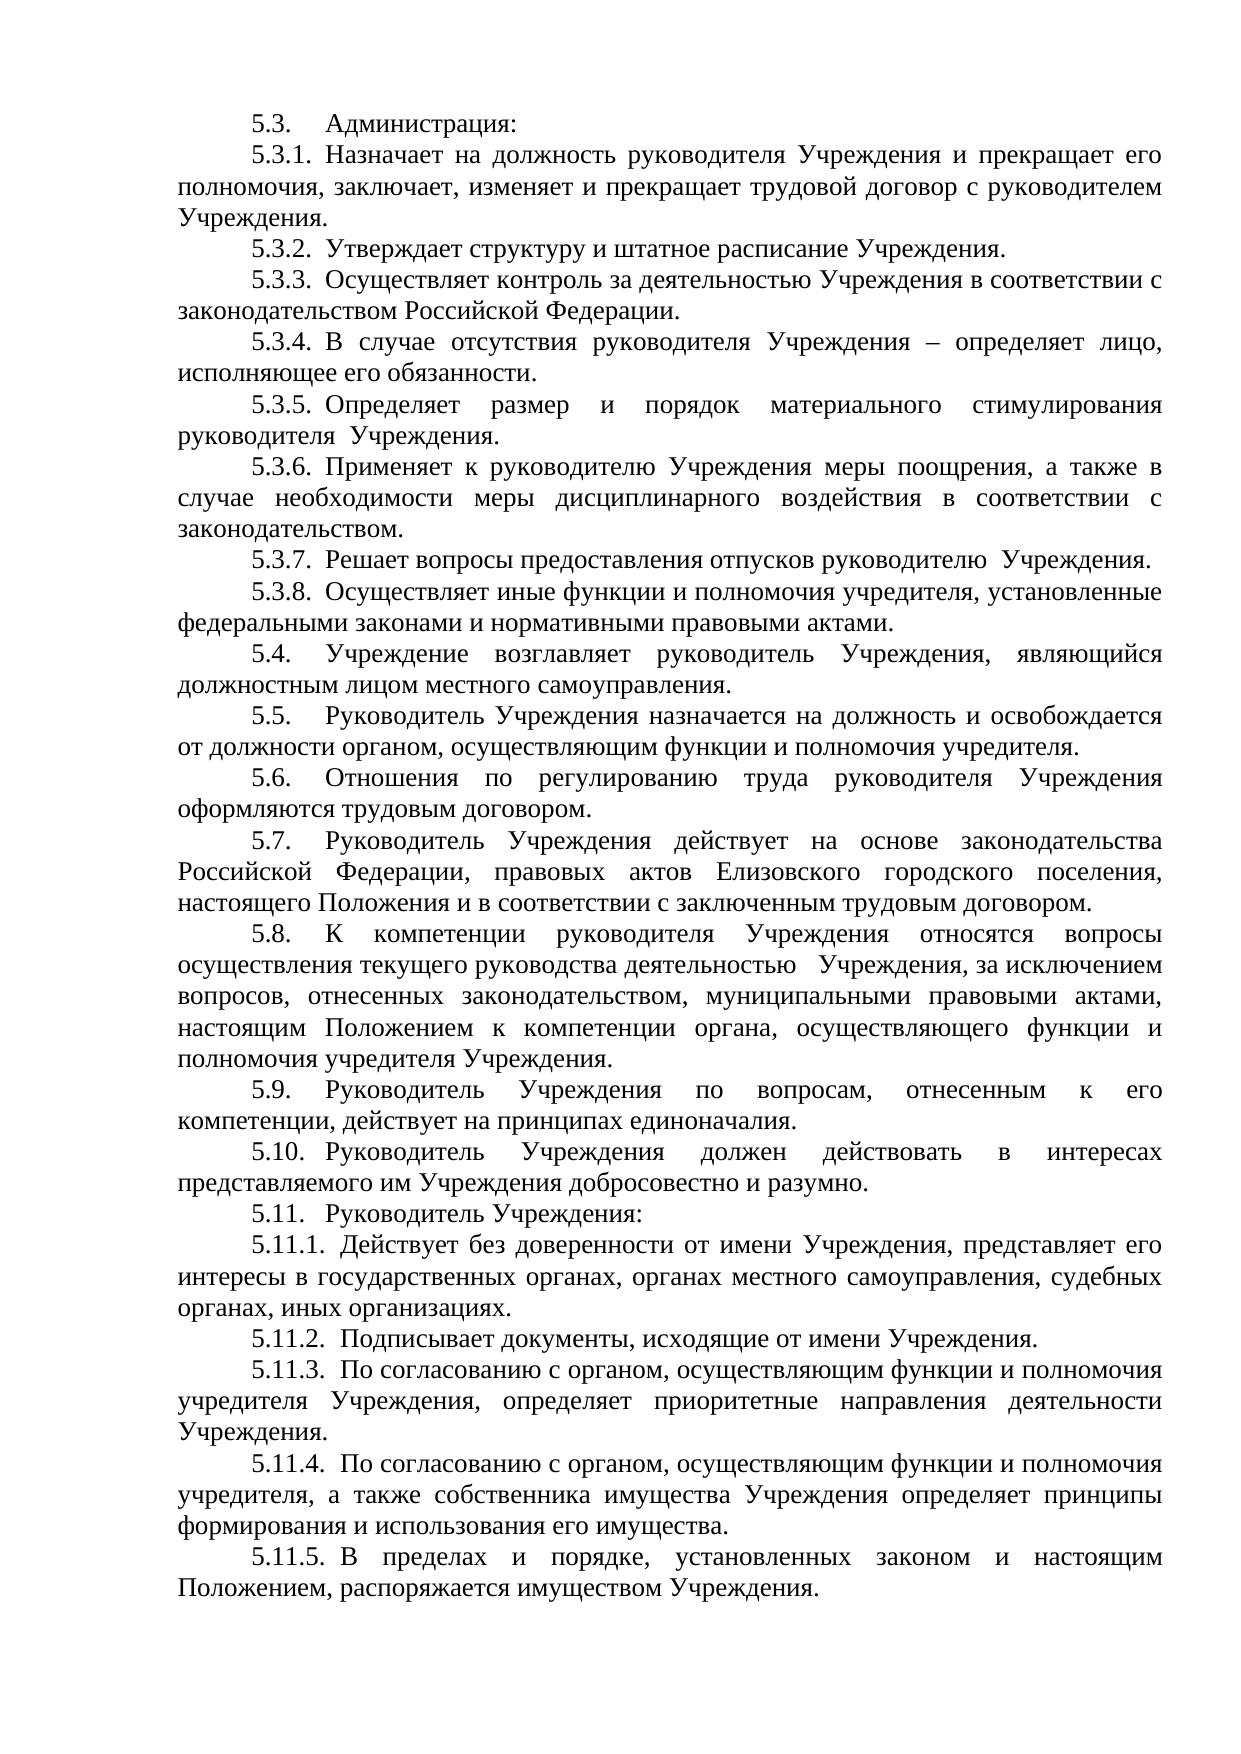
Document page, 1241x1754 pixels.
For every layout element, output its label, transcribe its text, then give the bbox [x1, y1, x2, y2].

list К компетенции руководителя Учреждения относятся вопросы осуществления текущего руководства деятельностью Учреждения, за исключением вопросов, отнесенных законодательством, муниципальными правовыми актами, настоящим Положением к компетенции органа, осуществляющего функции и полномочия учредителя Учреждения. [177, 917, 1163, 1073]
list Утверждает структуру и штатное расписание Учреждения. [177, 232, 1163, 263]
list В пределах и порядке, установленных законом и настоящим Положением, распоряжается имуществом Учреждения. [177, 1540, 1163, 1602]
list Решает вопросы предоставления отпусков руководителю Учреждения. [177, 543, 1163, 574]
list Действует без доверенности от имени Учреждения, представляет его интересы в государственных органах, органах местного самоуправления, судебных органах, иных организациях. [177, 1229, 1163, 1322]
list Назначает на должность руководителя Учреждения и прекращает его полномочия, заключает, изменяет и прекращает трудовой договор с руководителем Учреждения. [177, 138, 1163, 232]
list Применяет к руководителю Учреждения меры поощрения, а также в случае необходимости меры дисциплинарного воздействия в соответствии с законодательством. [177, 450, 1163, 543]
list Учреждение возглавляет руководитель Учреждения, являющийся должностным лицом местного самоуправления. [177, 637, 1163, 699]
list По согласованию с органом, осуществляющим функции и полномочия учредителя Учреждения, определяет приоритетные направления деятельности Учреждения. [177, 1353, 1163, 1447]
list Руководитель Учреждения: [177, 1197, 1163, 1229]
list Отношения по регулированию труда руководителя Учреждения оформляются трудовым договором. [177, 761, 1163, 824]
list Руководитель Учреждения по вопросам, отнесенным к его компетенции, действует на принципах единоначалия. [177, 1073, 1163, 1135]
list Подписывает документы, исходящие от имени Учреждения. [177, 1322, 1163, 1353]
list В случае отсутствия руководителя Учреждения – определяет лицо, исполняющее его обязанности. [177, 325, 1163, 388]
list Руководитель Учреждения назначается на должность и освобождается от должности органом, осуществляющим функции и полномочия учредителя. [177, 699, 1163, 761]
list Осуществляет иные функции и полномочия учредителя, установленные федеральными законами и нормативными правовыми актами. [177, 574, 1163, 637]
list Руководитель Учреждения должен действовать в интересах представляемого им Учреждения добросовестно и разумно. [177, 1135, 1163, 1197]
list Руководитель Учреждения действует на основе законодательства Российской Федерации, правовых актов Елизовского городского поселения, настоящего Положения и в соответствии с заключенным трудовым договором. [177, 824, 1163, 917]
list По согласованию с органом, осуществляющим функции и полномочия учредителя, а также собственника имущества Учреждения определяет принципы формирования и использования его имущества. [177, 1447, 1163, 1540]
list Администрация: [177, 107, 1163, 138]
list Определяет размер и порядок материального стимулирования руководителя Учреждения. [177, 388, 1163, 450]
list Осуществляет контроль за деятельностью Учреждения в соответствии с законодательством Российской Федерации. [177, 263, 1163, 325]
